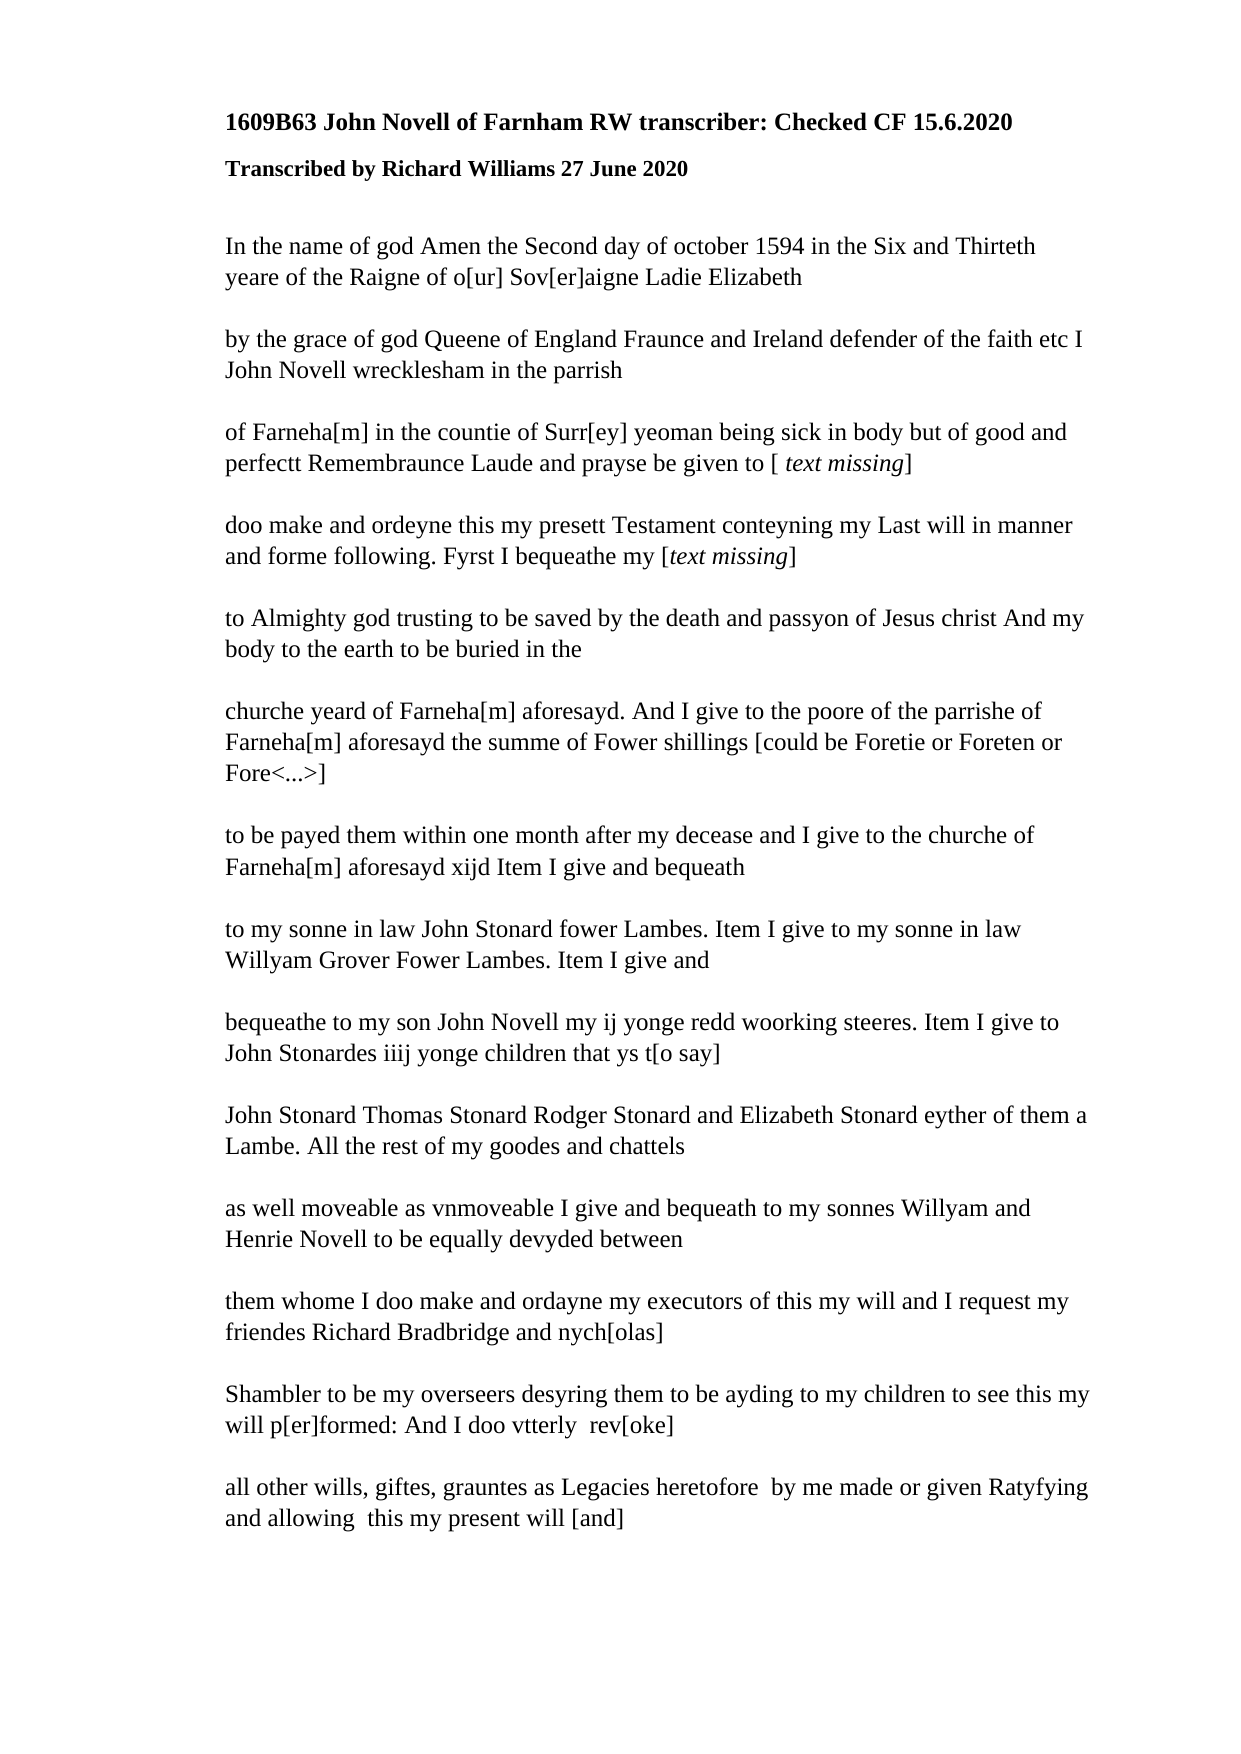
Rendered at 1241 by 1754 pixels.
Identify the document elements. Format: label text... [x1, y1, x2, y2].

list to Almighty god trusting to be saved by the death and passyon of Jesus christ And my body to the earth to be buried in the [225, 603, 1090, 663]
list In the name of god Amen the Second day of october 1594 in the Six and Thirteth yeare of the Raigne of o[ur] Sov[er]aigne Ladie Elizabeth [225, 231, 1090, 291]
list to my sonne in law John Stonard fower Lambes. Item I give to my sonne in law Willyam Grover Fower Lambes. Item I give and [225, 914, 1090, 973]
list all other wills, giftes, grauntes as Legacies heretofore by me made or given Ratyfying and allowing this my present will [and] [225, 1472, 1090, 1532]
list churche yeard of Farneha[m] aforesayd. And I give to the poore of the parrishe of Farneha[m] aforesayd the summe of Fower shillings [could be Foretie or Foreten or Fore<...>] [225, 696, 1090, 787]
list of Farneha[m] in the countie of Surr[ey] yeoman being sick in body but of good and perfectt Remembraunce Laude and prayse be given to [ text missing] [225, 417, 1090, 477]
list bequeathe to my son John Novell my ij yonge redd woorking steeres. Item I give to John Stonardes iiij yonge children that ys t[o say] [225, 1007, 1090, 1067]
text Transcribed by Richard Williams 27 June 2020 [150, 154, 1090, 181]
list John Stonard Thomas Stonard Rodger Stonard and Elizabeth Stonard eyther of them a Lambe. All the rest of my goodes and chattels [225, 1100, 1090, 1160]
list 1609B63 John Novell of Farnham RW transcriber: Checked CF 15.6.2020 [225, 107, 1090, 136]
list to be payed them within one month after my decease and I give to the churche of Farneha[m] aforesayd xijd Item I give and bequeath [225, 821, 1090, 880]
list doo make and ordeyne this my presett Testament conteyning my Last will in manner and forme following. Fyrst I bequeathe my [text missing] [225, 510, 1090, 570]
list Shambler to be my overseers desyring them to be ayding to my children to see this my will p[er]formed: And I doo vtterly rev[oke] [225, 1379, 1090, 1439]
list them whome I doo make and ordayne my executors of this my will and I request my friendes Richard Bradbridge and nych[olas] [225, 1286, 1090, 1346]
list by the grace of god Queene of England Fraunce and Ireland defender of the faith etc I John Novell wrecklesham in the parrish [225, 324, 1090, 384]
list as well moveable as vnmoveable I give and bequeath to my sonnes Willyam and Henrie Novell to be equally devyded between [225, 1193, 1090, 1253]
